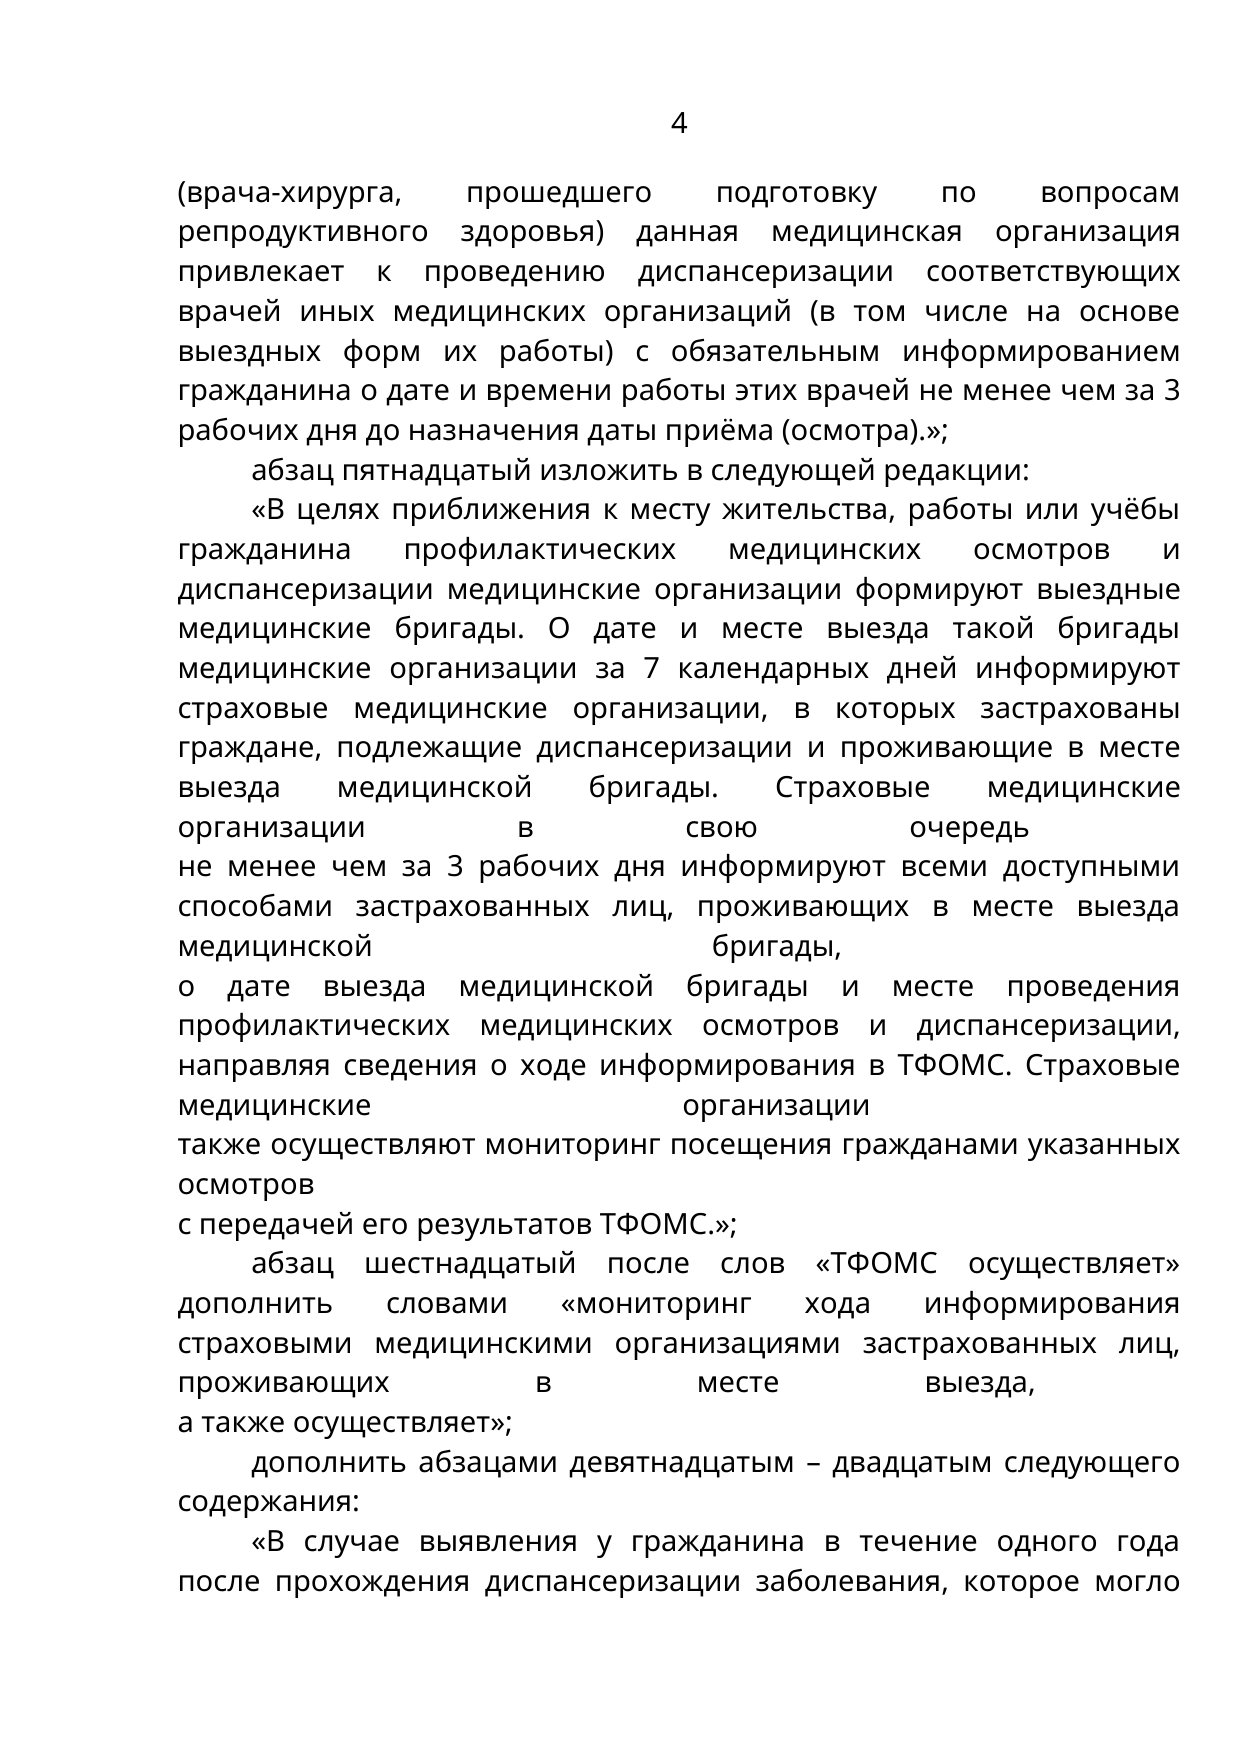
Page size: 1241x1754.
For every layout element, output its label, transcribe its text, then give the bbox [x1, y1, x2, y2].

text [177, 171, 1181, 449]
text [177, 1520, 1181, 1600]
text дополнить абзацами девятнадцатым – двадцатым следующего содержания: [177, 1441, 1181, 1520]
text «В целях приближения к месту жительства, работы или учёбы гражданина профилактических медицинских осмотров и диспансеризации медицинские организации формируют выездные медицинские бригады. О дате и месте выезда такой бригады медицинские организации за 7 календарных дней информируют страховые медицинские организации, в которых застрахованы граждане, подлежащие диспансеризации и проживающие в месте выезда медицинской бригады. Страховые медицинские организации в свою очередь не менее чем за 3 рабочих дня информируют всеми доступными способами застрахованных лиц, проживающих в месте выезда медицинской бригады, о дате выезда медицинской бригады и месте проведения профилактических медицинских осмотров и диспансеризации, направляя сведения о ходе информирования в ТФОМС. Страховые медицинские организации также осуществляют мониторинг посещения гражданами указанных осмотров с передачей его результатов ТФОМС.»; [177, 488, 1181, 1243]
text абзац пятнадцатый изложить в следующей редакции: [177, 449, 1181, 488]
text абзац шестнадцатый после слов «ТФОМС осуществляет» дополнить словами «мониторинг хода информирования страховыми медицинскими организациями застрахованных лиц, проживающих в месте выезда, а также осуществляет»; [177, 1243, 1181, 1441]
